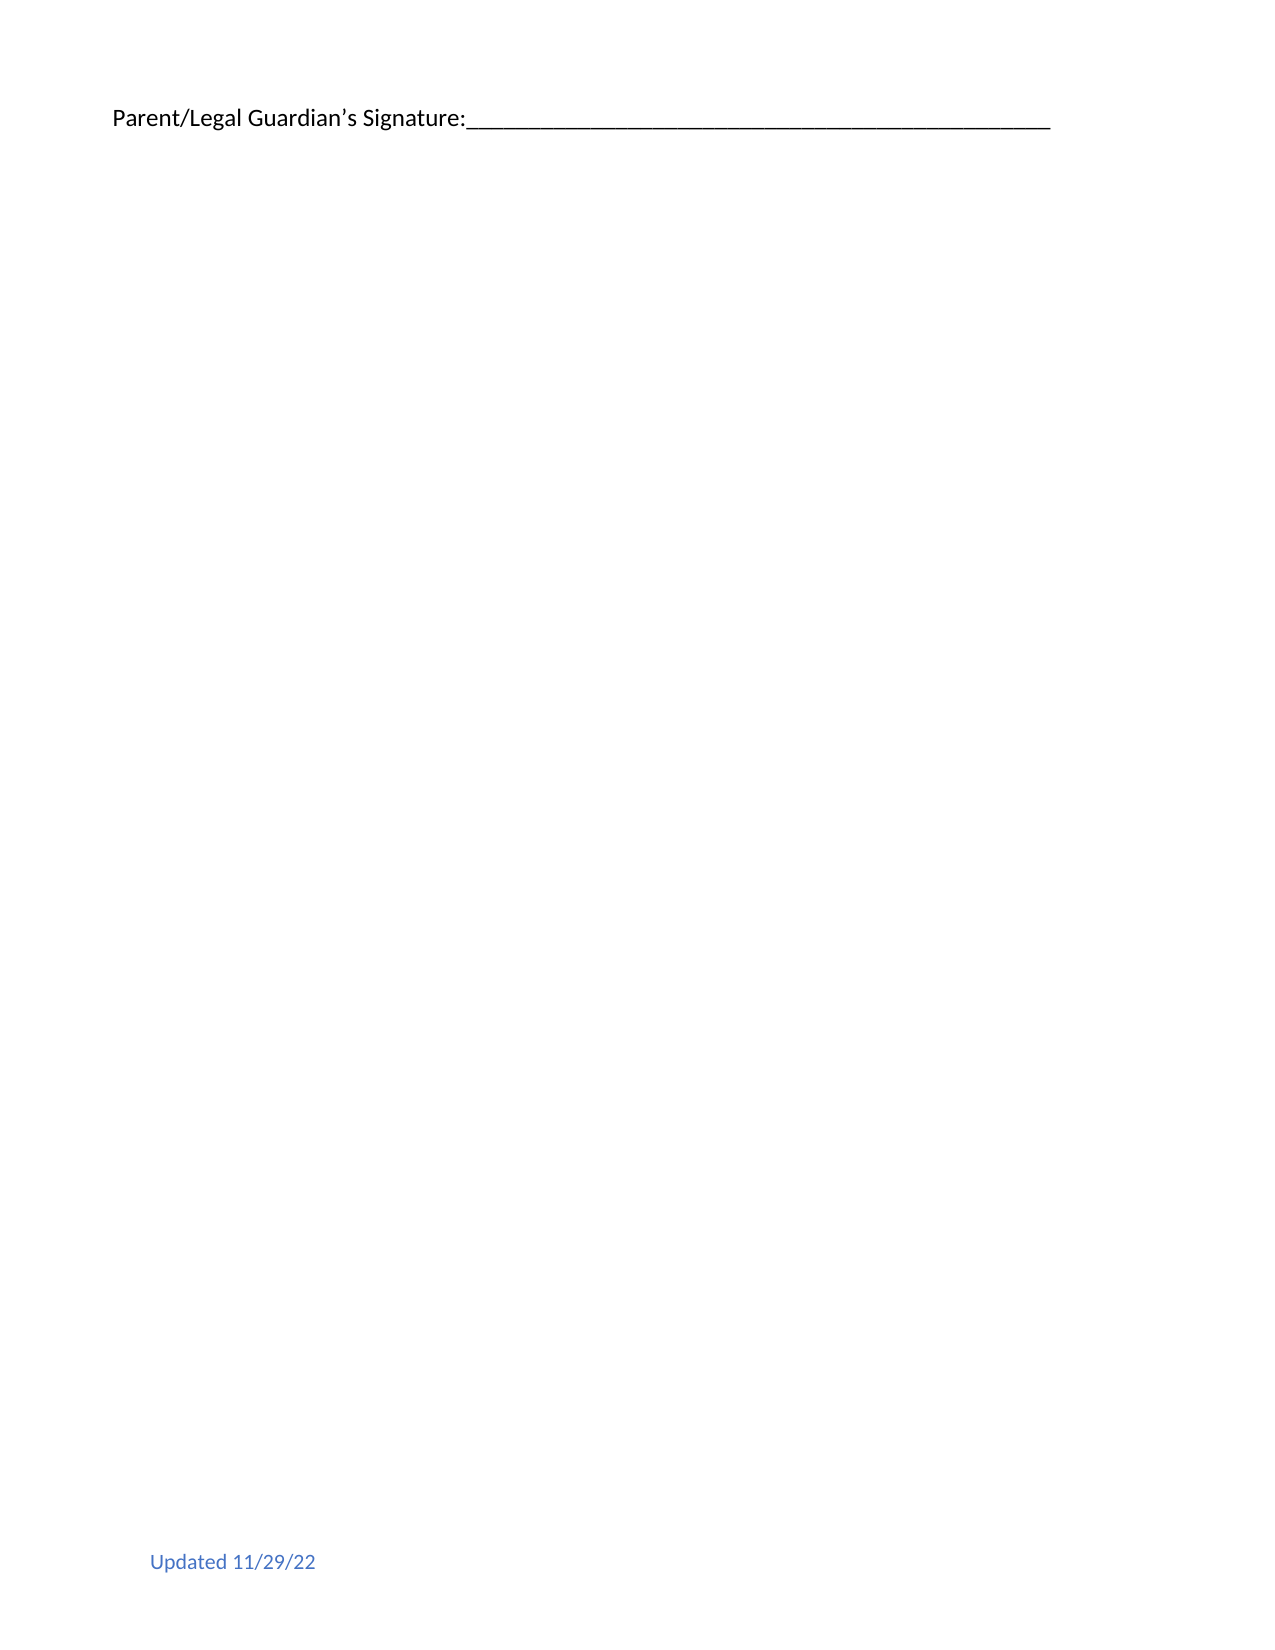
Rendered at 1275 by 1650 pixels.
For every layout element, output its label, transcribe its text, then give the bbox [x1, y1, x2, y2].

text Parent/Legal Guardian’s Signature:_______________________________________________ [150, 102, 1200, 132]
